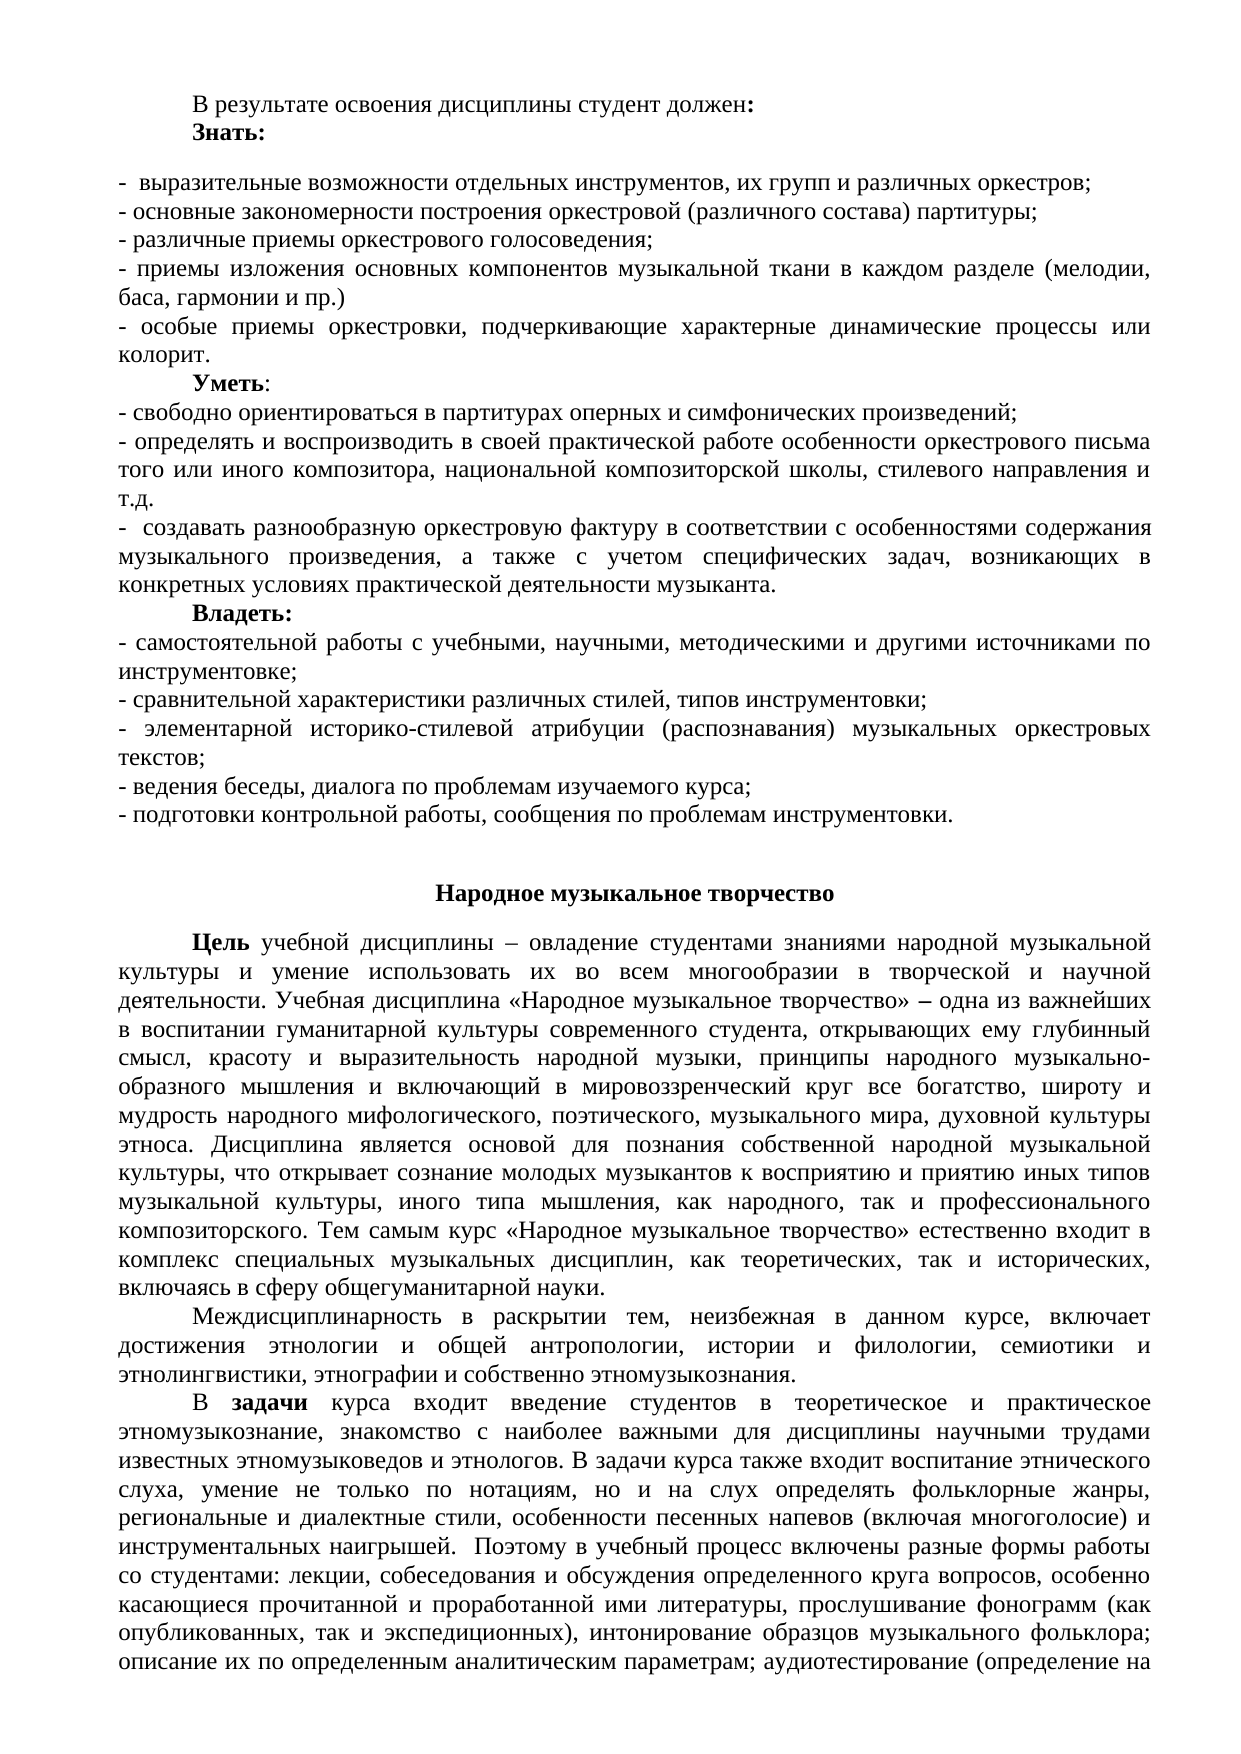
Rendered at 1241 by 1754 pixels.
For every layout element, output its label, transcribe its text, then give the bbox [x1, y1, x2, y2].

text - сравнительной характеристики различных стилей, типов инструментовки; [118, 684, 1152, 713]
text В результате освоения дисциплины студент должен: [118, 89, 1152, 117]
text - основные закономерности построения оркестровой (различного состава) партитуры; [118, 196, 1152, 224]
text - различные приемы оркестрового голосоведения; [118, 224, 1152, 253]
text Знать: [192, 117, 1152, 146]
text - элементарной историко-стилевой атрибуции (распознавания) музыкальных оркестровых текстов; [118, 713, 1152, 771]
text - особые приемы оркестровки, подчеркивающие характерные динамические процессы или колорит. [118, 311, 1152, 368]
text Владеть: [118, 598, 1152, 627]
text - выразительные возможности отдельных инструментов, их групп и различных оркестров; [118, 167, 1152, 196]
text - приемы изложения основных компонентов музыкальной ткани в каждом разделе (мелодии, баса, гармонии и пр.) [118, 253, 1152, 311]
text - ведения беседы, диалога по проблемам изучаемого курса; [118, 771, 1152, 799]
text Междисциплинарность в раскрытии тем, неизбежная в данном курсе, включает достижения этнологии и общей антропологии, истории и филологии, семиотики и этнолингвистики, этнографии и собственно этномузыкознания. [118, 1301, 1152, 1387]
text - подготовки контрольной работы, сообщения по проблемам инструментовки. [118, 799, 1152, 828]
text - создавать разнообразную оркестровую фактуру в соответствии с особенностями содержания музыкального произведения, а также с учетом специфических задач, возникающих в конкретных условиях практической деятельности музыканта. [118, 512, 1152, 598]
text - определять и воспроизводить в своей практической работе особенности оркестрового письма того или иного композитора, национальной композиторской школы, стилевого направления и т.д. [118, 426, 1152, 512]
text - свободно ориентироваться в партитурах оперных и симфонических произведений; [118, 397, 1152, 426]
text Уметь: [118, 368, 1152, 397]
text Цель учебной дисциплины – овладение студентами знаниями народной музыкальной культуры и умение использовать их во всем многообразии в творческой и научной деятельности. Учебная дисциплина «Народное музыкальное творчество» – одна из важнейших в воспитании гуманитарной культуры современного студента, открывающих ему глубинный смысл, красоту и выразительность народной музыки, принципы народного музыкально-образного мышления и включающий в мировоззренческий круг все богатство, широту и мудрость народного мифологического, поэтического, музыкального мира, духовной культуры этноса. Дисциплина является основой для познания собственной народной музыкальной культуры, что открывает сознание молодых музыкантов к восприятию и приятию иных типов музыкальной культуры, иного типа мышления, как народного, так и профессионального композиторского. Тем самым курс «Народное музыкальное творчество» естественно входит в комплекс специальных музыкальных дисциплин, как теоретических, так и исторических, включаясь в сферу общегуманитарной науки. [118, 927, 1152, 1301]
text Народное музыкальное творчество [118, 878, 1152, 907]
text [118, 1387, 1152, 1675]
text - самостоятельной работы с учебными, научными, методическими и другими источниками по инструментовке; [118, 627, 1152, 684]
